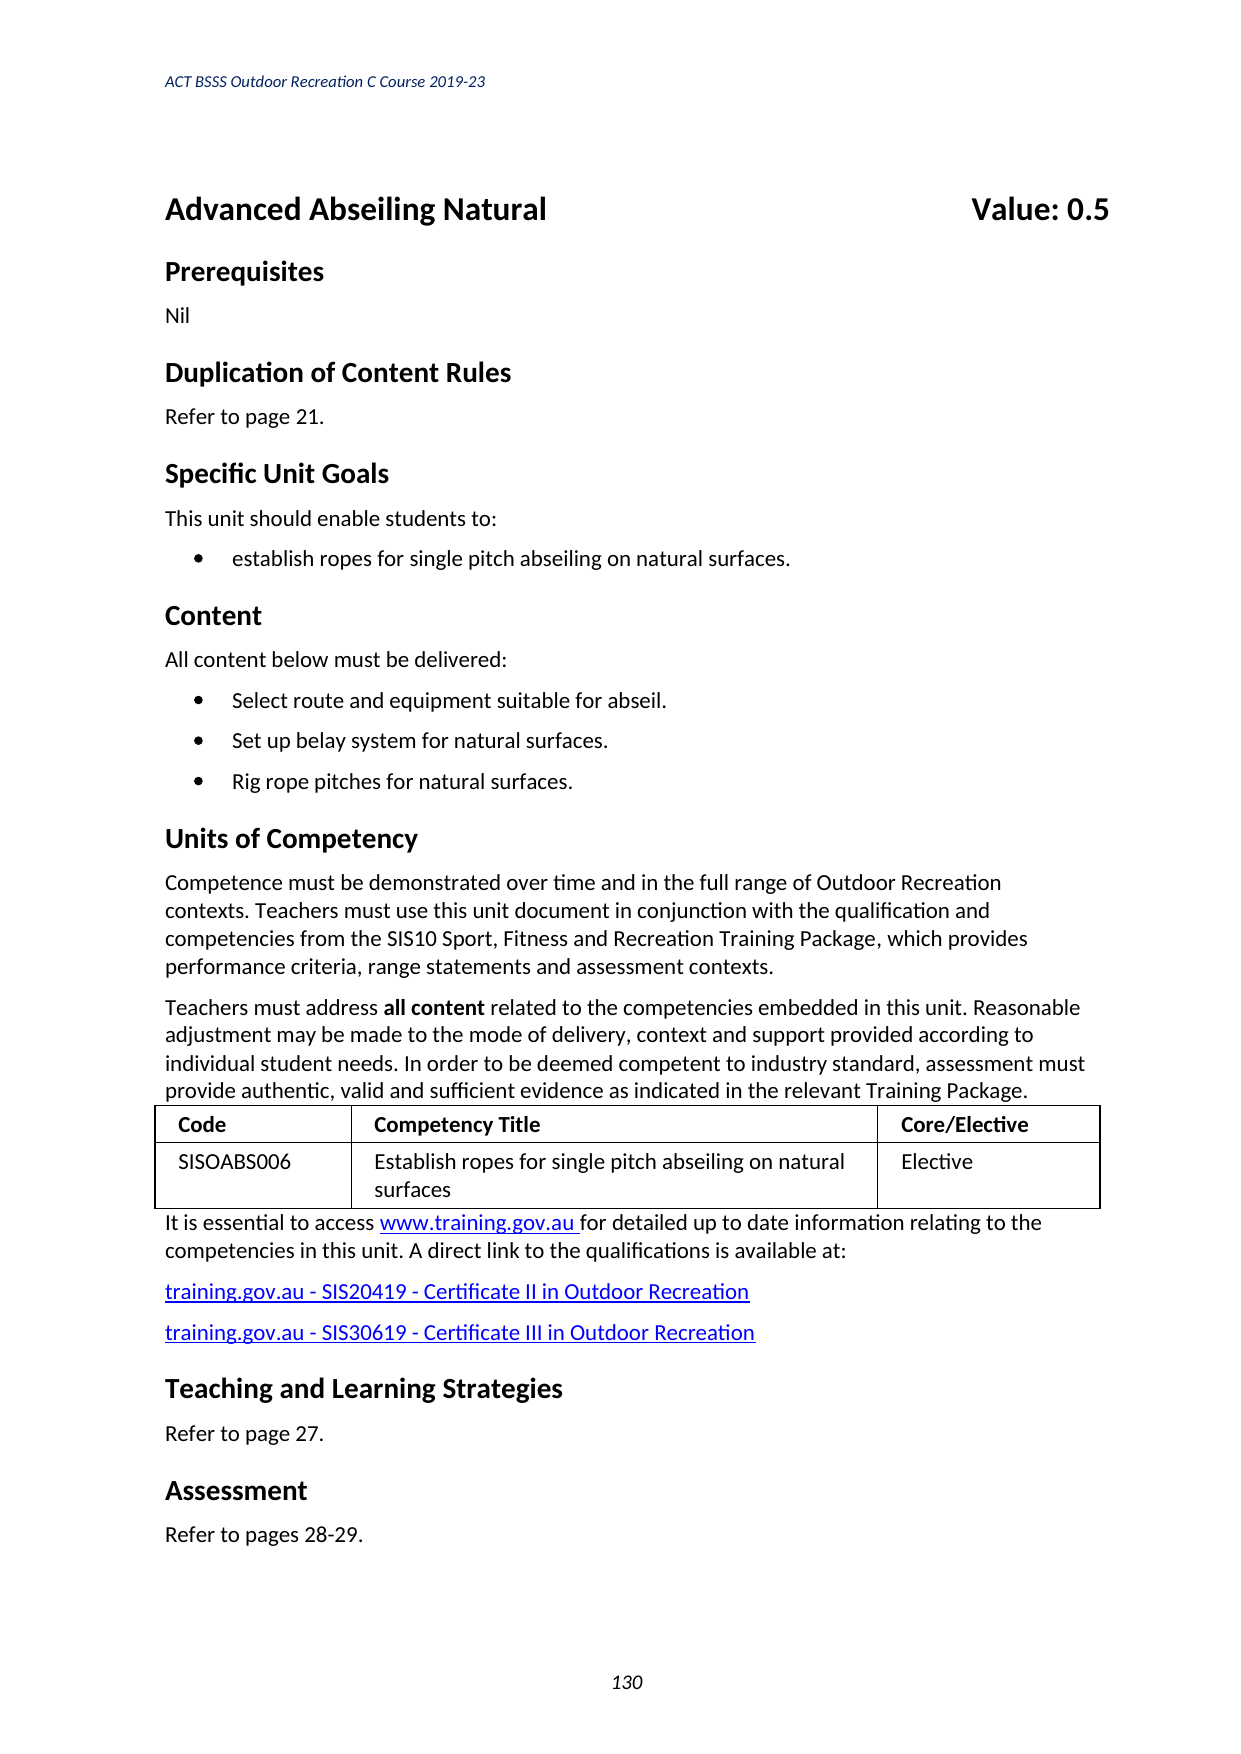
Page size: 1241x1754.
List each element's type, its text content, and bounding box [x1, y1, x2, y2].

list Select route and equipment suitable for abseil. [194, 686, 1090, 714]
subtitle Content [165, 597, 1090, 633]
text All content below must be delivered: [165, 645, 1090, 673]
text training.gov.au - SIS20419 - Certificate II in Outdoor Recreation [165, 1277, 1090, 1305]
subtitle Specific Unit Goals [165, 456, 1090, 491]
subtitle Teaching and Learning Strategies [165, 1371, 1090, 1406]
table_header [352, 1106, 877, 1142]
text training.gov.au - SIS30619 - Certificate III in Outdoor Recreation [165, 1318, 1090, 1346]
text Teachers must address all content related to the competencies embedded in this unit. Reasonable adjustment may be made to the mode of delivery, context and support provided according to individual student needs. In order to be deemed competent to industry standard, assessment must provide authentic, valid and sufficient evidence as indicated in the relevant Training Package. [165, 993, 1090, 1105]
list Rig rope pitches for natural surfaces. [194, 767, 1090, 795]
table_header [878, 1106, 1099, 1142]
text It is essential to access www.training.gov.au for detailed up to date information relating to the competencies in this unit. A direct link to the qualifications is available at: [165, 1209, 1090, 1264]
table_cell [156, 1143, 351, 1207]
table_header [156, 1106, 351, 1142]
list Set up belay system for natural surfaces. [194, 726, 1090, 754]
subtitle Advanced Abseiling Natural Value: 0.5 [165, 187, 1090, 228]
text Refer to page 27. [165, 1419, 1090, 1447]
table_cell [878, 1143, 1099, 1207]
text Refer to pages 28-29. [165, 1520, 1090, 1548]
subtitle Units of Competency [165, 820, 1090, 856]
subtitle Prerequisites [165, 253, 1090, 289]
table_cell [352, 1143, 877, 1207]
subtitle Duplication of Content Rules [165, 354, 1090, 390]
subtitle Assessment [165, 1472, 1090, 1507]
text This unit should enable students to: [165, 504, 1090, 532]
list establish ropes for single pitch abseiling on natural surfaces. [194, 544, 1090, 572]
text Nil [165, 301, 1090, 329]
text Refer to page 20. [165, 402, 1090, 431]
text Competence must be demonstrated over time and in the full range of Outdoor Recreation contexts. Teachers must use this unit document in conjunction with the qualification and competencies from the SIS10 Sport, Fitness and Recreation Training Package, which provides performance criteria, range statements and assessment contexts. [165, 868, 1090, 980]
